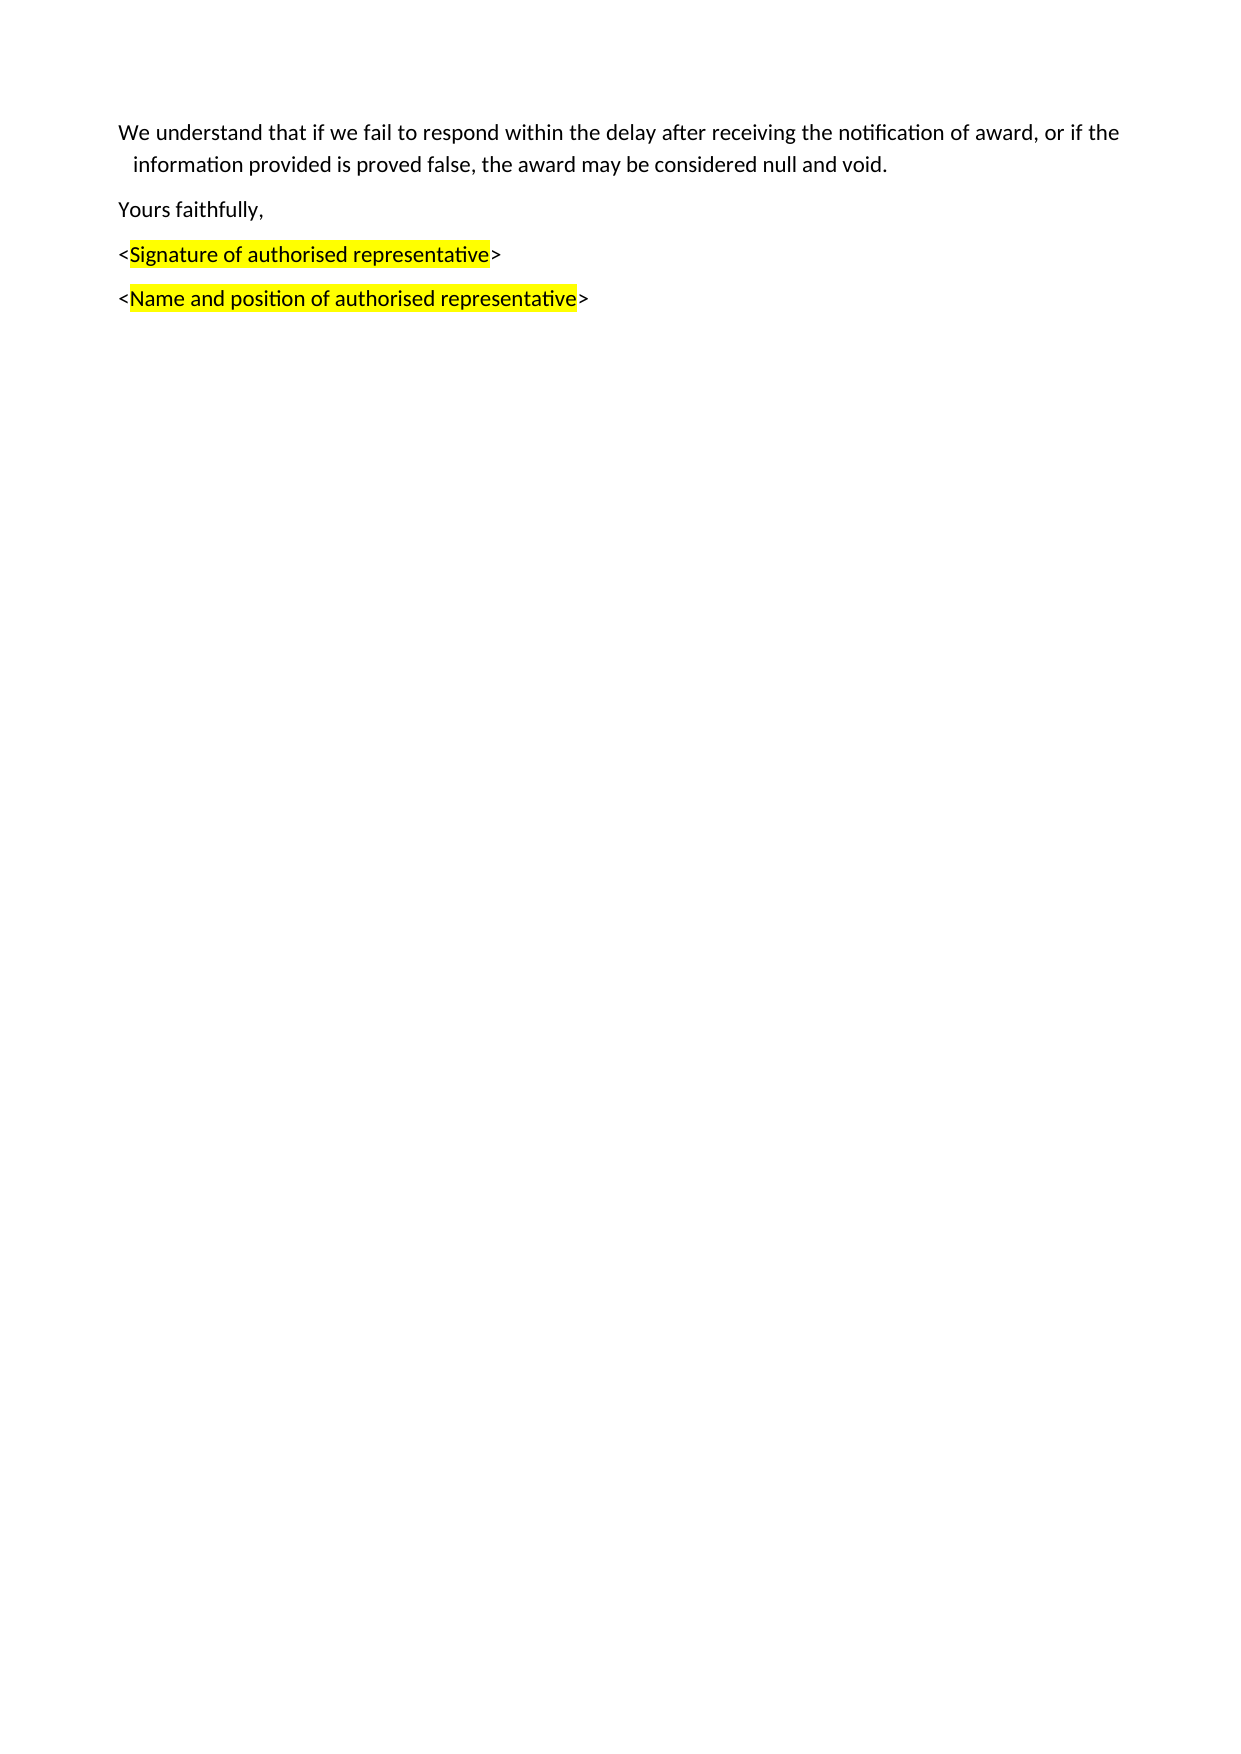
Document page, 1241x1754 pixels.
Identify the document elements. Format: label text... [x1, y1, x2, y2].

text <Signature of authorised representative> [490, 240, 1122, 268]
text We understand that if we fail to respond within the delay after receiving the notification of award, or if the information provided is proved false, the award may be considered null and void. [118, 118, 1122, 178]
text Yours faithfully, [118, 195, 1122, 223]
text <Name and position of authorised representative> [577, 284, 1122, 312]
